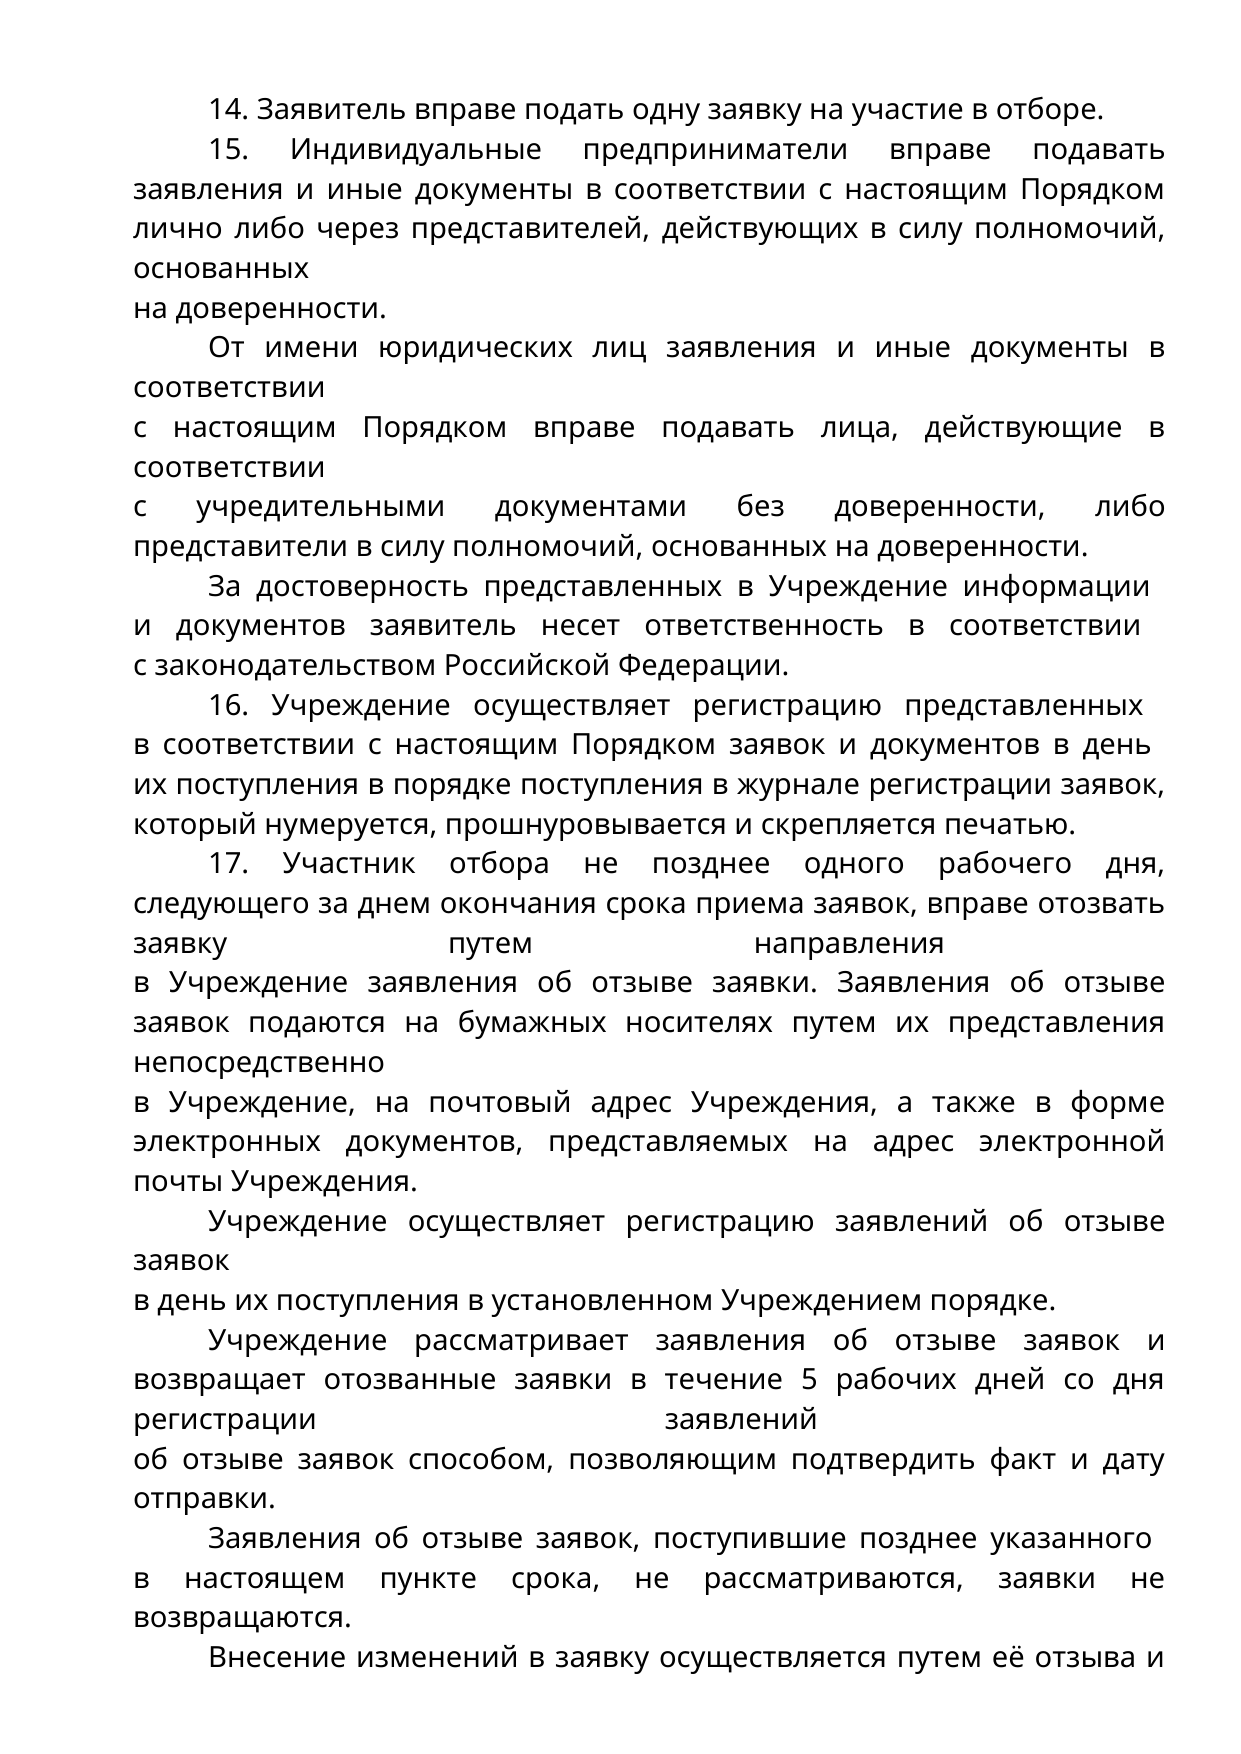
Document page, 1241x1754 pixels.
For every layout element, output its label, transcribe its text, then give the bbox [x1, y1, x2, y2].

text За достоверность представленных в Учреждение информации и документов заявитель несет ответственность в соответствии с законодательством Российской Федерации. [133, 565, 1166, 684]
text От имени юридических лиц заявления и иные документы в соответствии с настоящим Порядком вправе подавать лица, действующие в соответствии с учредительными документами без доверенности, либо представители в силу полномочий, основанных на доверенности. [133, 327, 1166, 565]
text 15. Индивидуальные предприниматели вправе подавать заявления и иные документы в соответствии с настоящим Порядком лично либо через представителей, действующих в силу полномочий, основанных на доверенности. [133, 128, 1166, 327]
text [133, 1636, 1166, 1676]
text Учреждение осуществляет регистрацию заявлений об отзыве заявок в день их поступления в установленном Учреждением порядке. [133, 1200, 1166, 1319]
text 17. Участник отбора не позднее одного рабочего дня, следующего за днем окончания срока приема заявок, вправе отозвать заявку путем направления в Учреждение заявления об отзыве заявки. Заявления об отзыве заявок подаются на бумажных носителях путем их представления непосредственно в Учреждение, на почтовый адрес Учреждения, а также в форме электронных документов, представляемых на адрес электронной почты Учреждения. [133, 843, 1166, 1200]
text Заявления об отзыве заявок, поступившие позднее указанного в настоящем пункте срока, не рассматриваются, заявки не возвращаются. [133, 1517, 1166, 1636]
text 16. Учреждение осуществляет регистрацию представленных в соответствии с настоящим Порядком заявок и документов в день их поступления в порядке поступления в журнале регистрации заявок, который нумеруется, прошнуровывается и скрепляется печатью. [133, 684, 1166, 843]
text Учреждение рассматривает заявления об отзыве заявок и возвращает отозванные заявки в течение 5 рабочих дней со дня регистрации заявлений об отзыве заявок способом, позволяющим подтвердить факт и дату отправки. [133, 1319, 1166, 1517]
text 14. Заявитель вправе подать одну заявку на участие в отборе. [133, 89, 1166, 128]
